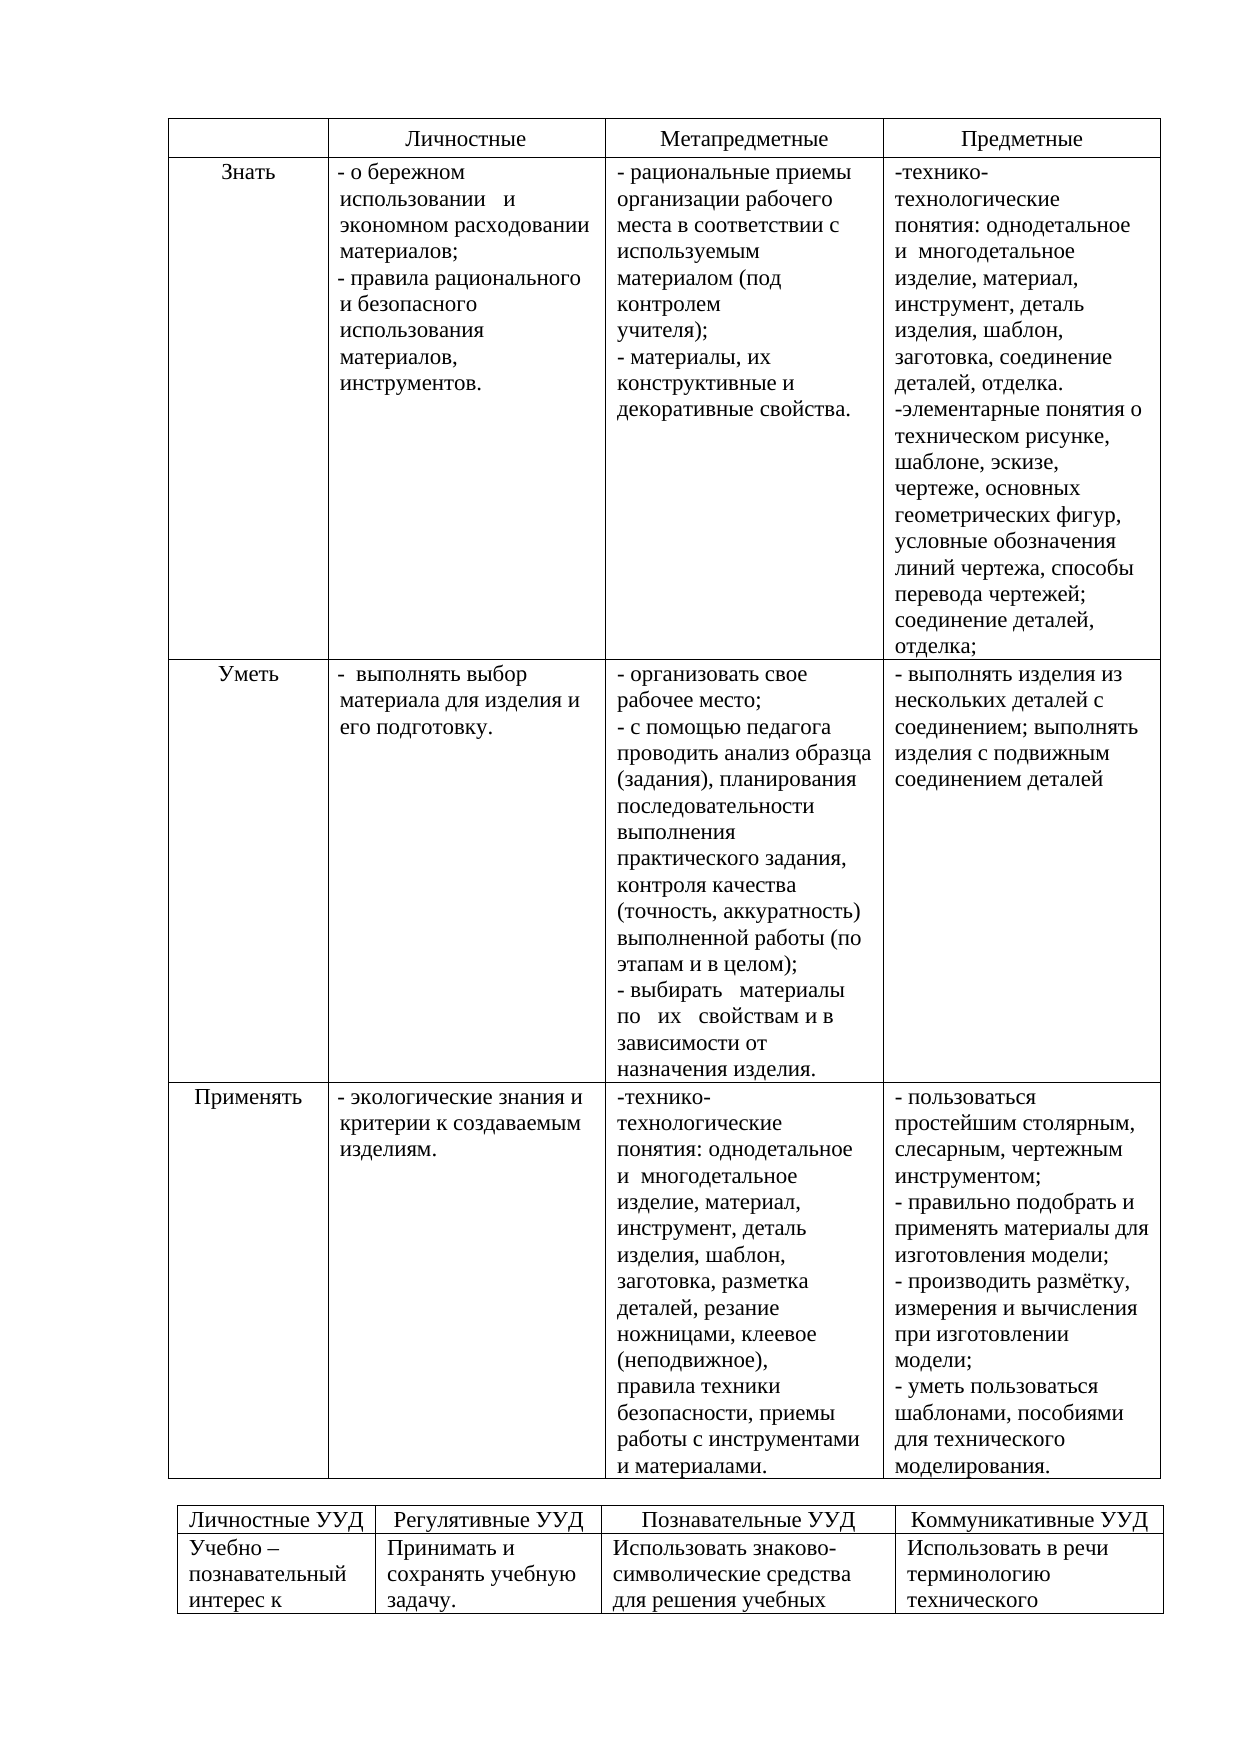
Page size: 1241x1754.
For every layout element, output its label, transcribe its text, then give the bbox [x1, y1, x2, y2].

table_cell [376, 1534, 601, 1613]
table_cell - рациональные приемы организации рабочего места в соответствии с используемым материалом (под контролем учителя); - материалы, их конструктивные и декоративные свойства. [606, 158, 883, 659]
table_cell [178, 1534, 375, 1613]
table_header Регулятивные УУД [376, 1506, 601, 1533]
table_cell Знать [169, 158, 328, 659]
table_cell - организовать свое рабочее место; - с помощью педагога проводить анализ образца (задания), планирования последовательности выполнения практического задания, контроля качества (точность, аккуратность) выполненной работы (по этапам и в целом); - выбирать материалы по их свойствам и в зависимости от назначения изделия. [606, 660, 883, 1082]
table_header Коммуникативные УУД [896, 1506, 1163, 1533]
table_cell - о бережном использовании и экономном расходовании материалов; - правила рационального и безопасного использования материалов, инструментов. [329, 158, 605, 659]
table_header Предметные [884, 119, 1160, 157]
table_header Метапредметные [606, 119, 883, 157]
table_header Личностные УУД [178, 1506, 375, 1533]
table_cell - экологические знания и критерии к создаваемым изделиям. [329, 1083, 605, 1478]
table_header [169, 119, 328, 157]
table_cell Применять [169, 1083, 328, 1478]
table_cell - выполнять изделия из нескольких деталей с соединением; выполнять изделия с подвижным соединением деталей [884, 660, 1160, 1082]
table_cell - выполнять выбор материала для изделия и его подготовку. [329, 660, 605, 1082]
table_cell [896, 1534, 1163, 1613]
table_header Познавательные УУД [602, 1506, 895, 1533]
table_cell Уметь [169, 660, 328, 1082]
table_cell -технико- технологические понятия: однодетальное и многодетальное изделие, материал, инструмент, деталь изделия, шаблон, заготовка, разметка деталей, резание ножницами, клеевое (неподвижное), правила техники безопасности, приемы работы с инструментами и материалами. [606, 1083, 883, 1478]
table_cell - пользоваться простейшим столярным, слесарным, чертежным инструментом; - правильно подобрать и применять материалы для изготовления модели; - производить размётку, измерения и вычисления при изготовлении модели; - уметь пользоваться шаблонами, пособиями для технического моделирования. [884, 1083, 1160, 1478]
table_cell -технико-технологические понятия: однодетальное и многодетальное изделие, материал, инструмент, деталь изделия, шаблон, заготовка, соединение деталей, отделка. -элементарные понятия о техническом рисунке, шаблоне, эскизе, чертеже, основных геометрических фигур, условные обозначения линий чертежа, способы перевода чертежей; соединение деталей, отделка; [884, 158, 1160, 659]
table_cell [602, 1534, 895, 1613]
table_header Личностные [329, 119, 605, 157]
